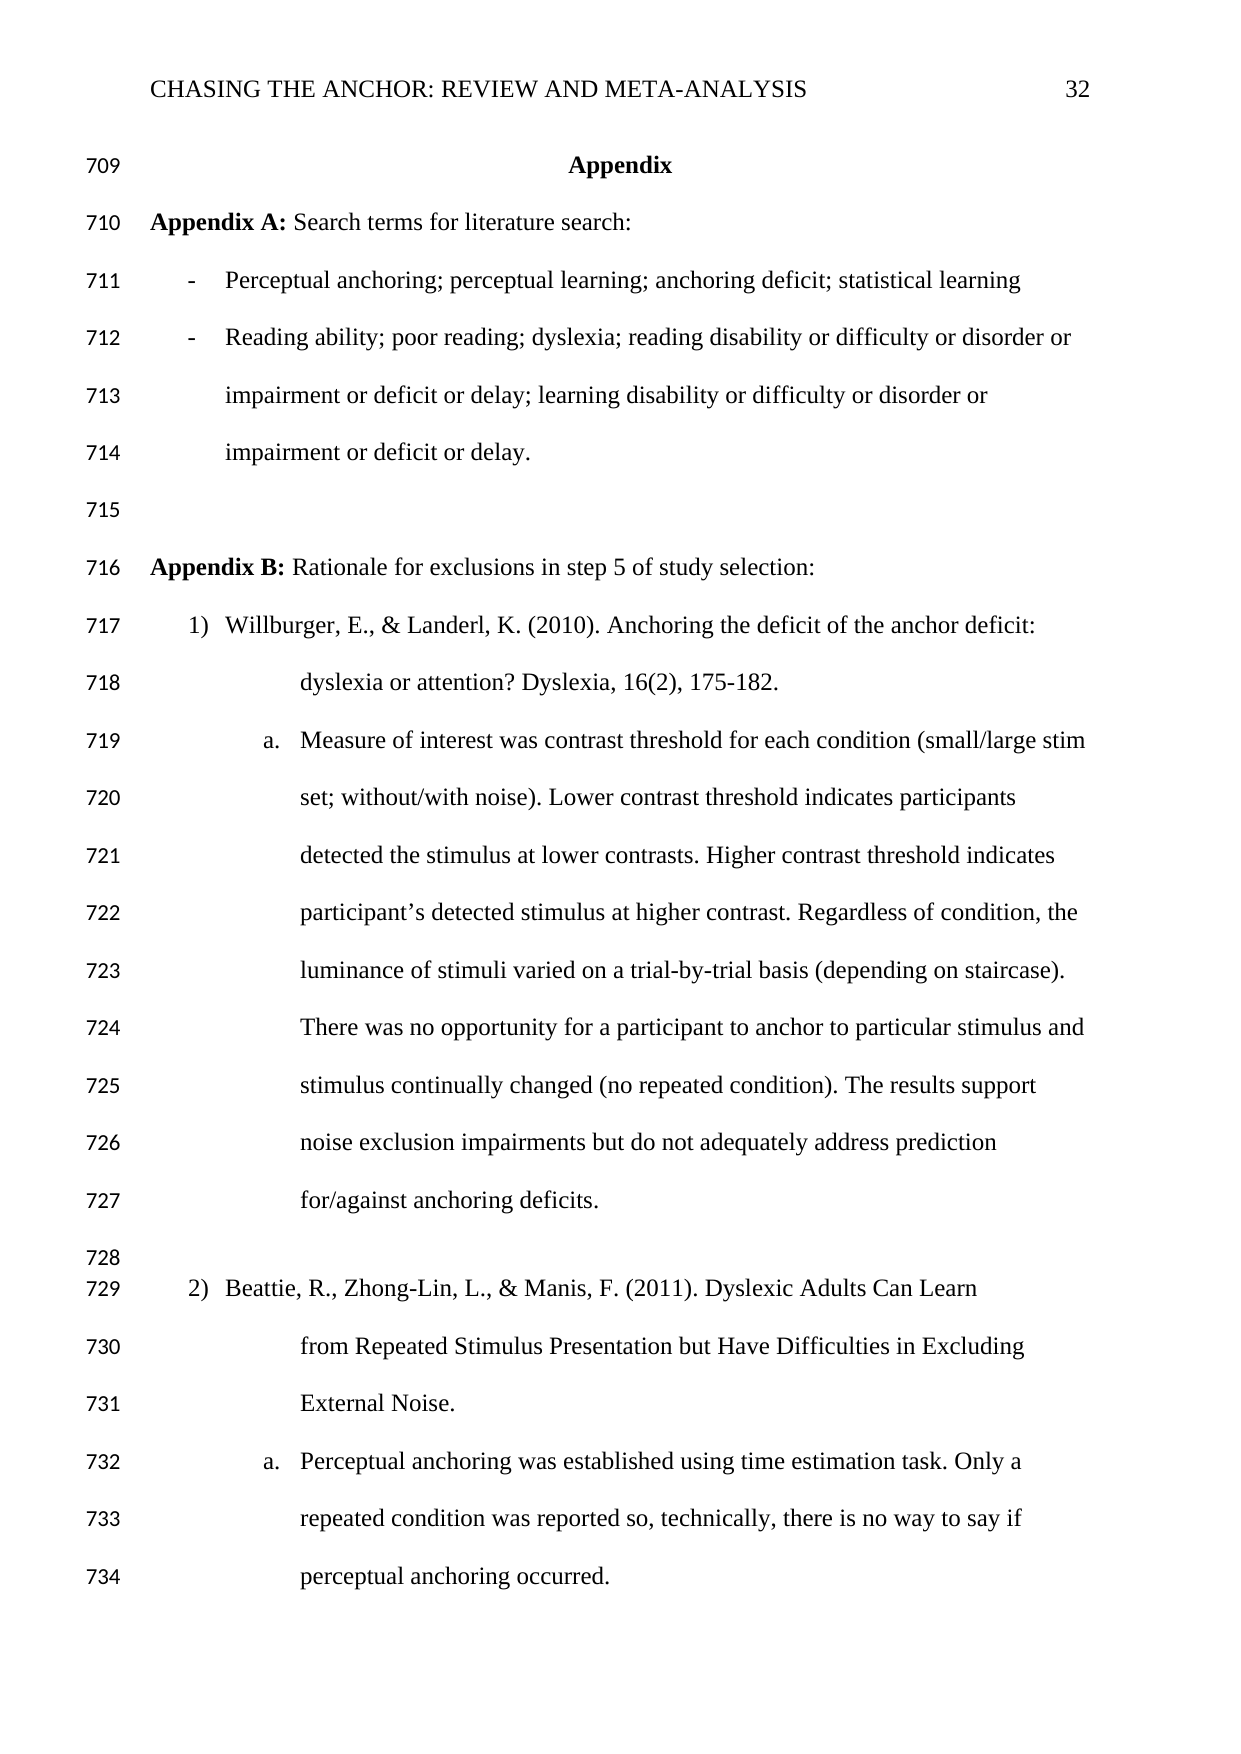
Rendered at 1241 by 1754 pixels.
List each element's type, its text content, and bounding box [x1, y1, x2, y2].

list Willburger, E., & Landerl, K. (2010). Anchoring the deficit of the anchor deficit: dyslexia or attention? Dyslexia, 16(2), 175-182. [188, 610, 1090, 696]
list Beattie, R., Zhong-Lin, L., & Manis, F. (2011). Dyslexic Adults Can Learn from Repeated Stimulus Presentation but Have Difficulties in Excluding External Noise. [188, 1273, 1090, 1417]
text Appendix A: Search terms for literature search: [150, 207, 1090, 236]
list Reading ability; poor reading; dyslexia; reading disability or difficulty or disorder or impairment or deficit or delay; learning disability or difficulty or disorder or impairment or deficit or delay. [187, 322, 1090, 466]
list Measure of interest was contrast threshold for each condition (small/large stim set; without/with noise). Lower contrast threshold indicates participants detected the stimulus at lower contrasts. Higher contrast threshold indicates participant’s detected stimulus at higher contrast. Regardless of condition, the luminance of stimuli varied on a trial-by-trial basis (depending on staircase). There was no opportunity for a participant to anchor to particular stimulus and stimulus continually changed (no repeated condition). The results support noise exclusion impairments but do not adequately address prediction for/against anchoring deficits. [263, 725, 1090, 1214]
text Appendix B: Rationale for exclusions in step 5 of study selection: [150, 552, 1090, 581]
list Perceptual anchoring was established using time estimation task. Only a repeated condition was reported so, technically, there is no way to say if perceptual anchoring occurred. [263, 1446, 1090, 1590]
subtitle Appendix [150, 150, 1090, 179]
list Perceptual anchoring; perceptual learning; anchoring deficit; statistical learning [187, 265, 1090, 294]
